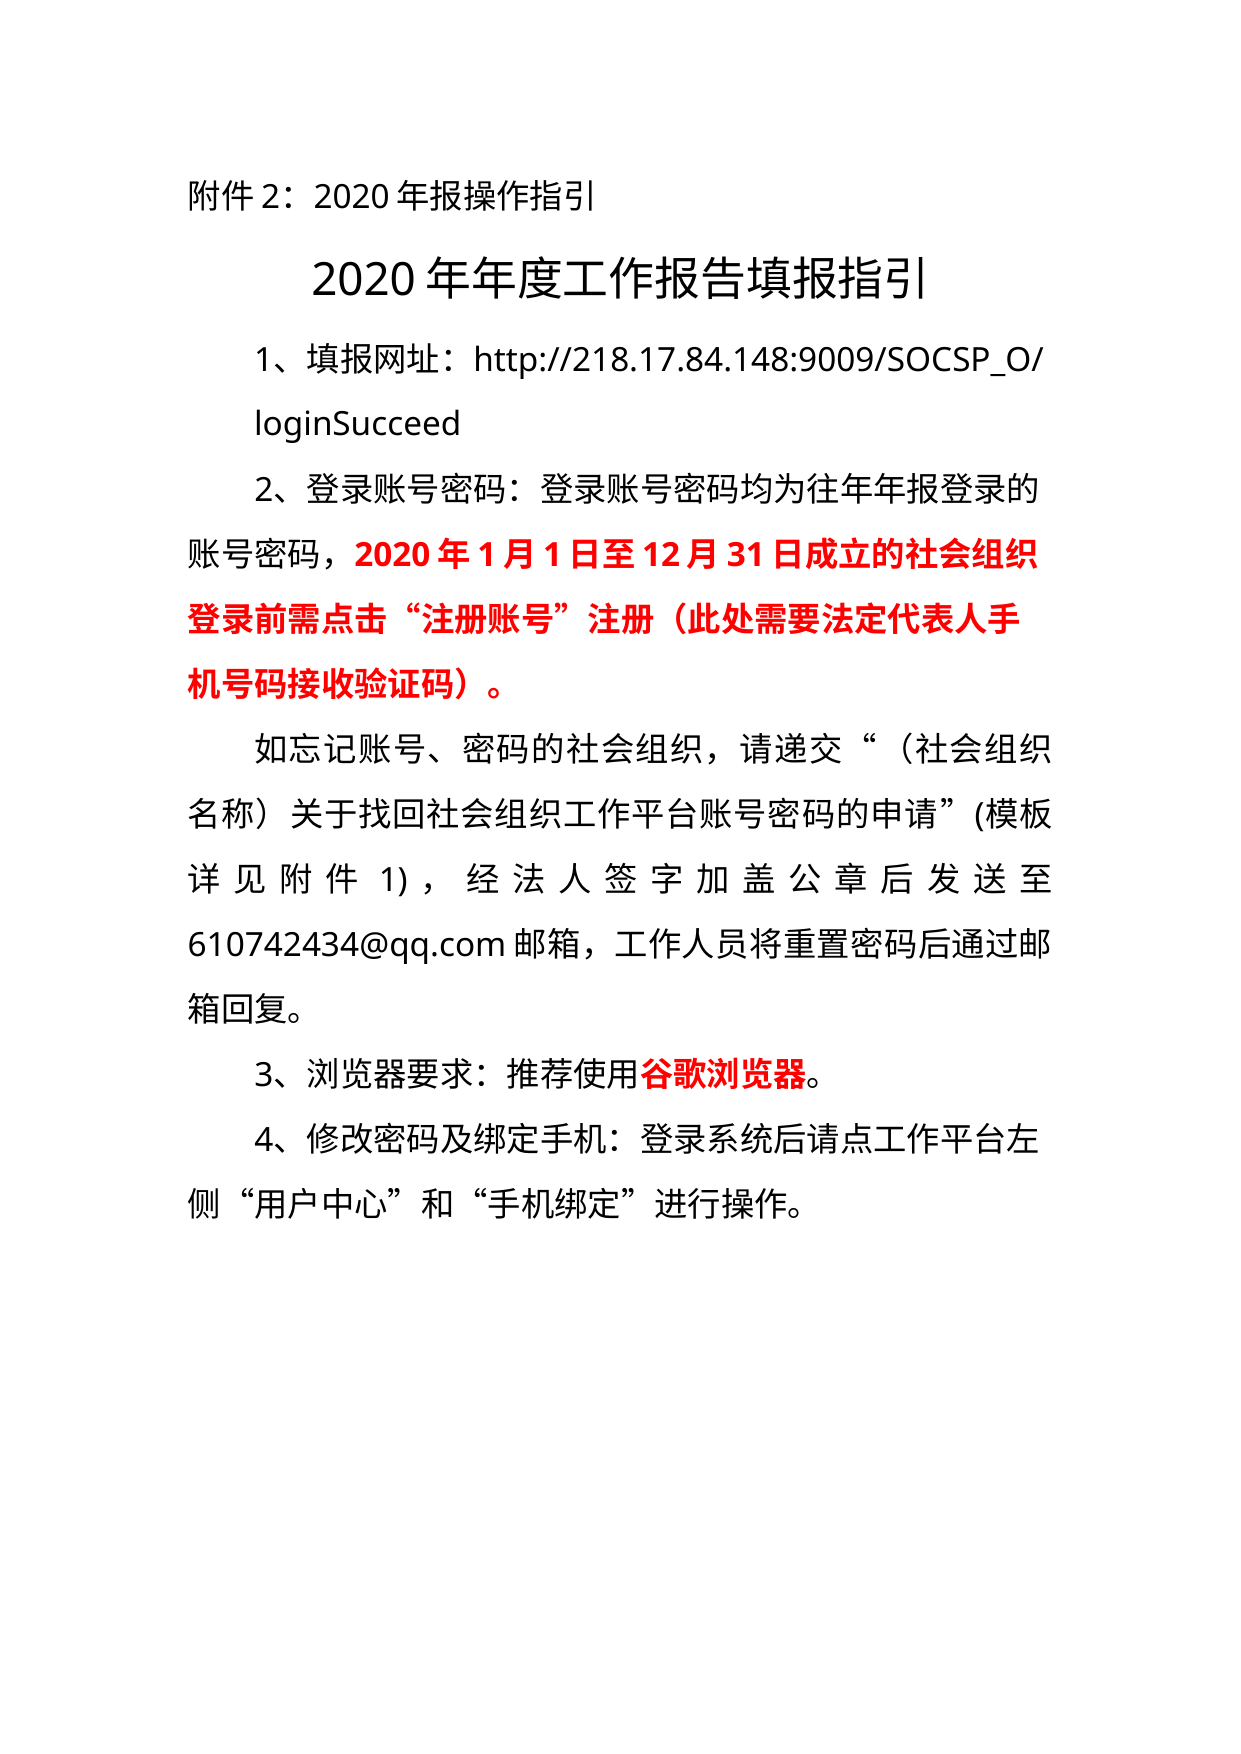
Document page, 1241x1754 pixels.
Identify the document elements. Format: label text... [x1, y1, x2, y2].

text 附件2：2020年报操作指引 [187, 162, 1053, 227]
text 如忘记账号、密码的社会组织，请递交“（社会组织名称）关于找回社会组织工作平台账号密码的申请”(模板详见附件1)，经法人签字加盖公章后发送至610742434@qq.com邮箱，工作人员将重置密码后通过邮箱回复。 [187, 714, 1053, 1039]
list 3、浏览器要求：推荐使用谷歌浏览器。 [187, 1039, 1053, 1104]
list 2、登录账号密码：登录账号密码均为往年年报登录的账号密码，2020年1月1日至12月31日成立的社会组织登录前需点击“注册账号”注册（此处需要法定代表人手机号码接收验证码）。 [187, 454, 1053, 714]
text 2020年年度工作报告填报指引 [187, 227, 1053, 324]
list 4、修改密码及绑定手机：登录系统后请点工作平台左侧“用户中心”和“手机绑定”进行操作。 [187, 1104, 1053, 1234]
list 1、填报网址：http://218.17.84.148:9009/SOCSP_O/loginSucceed [254, 324, 1053, 454]
